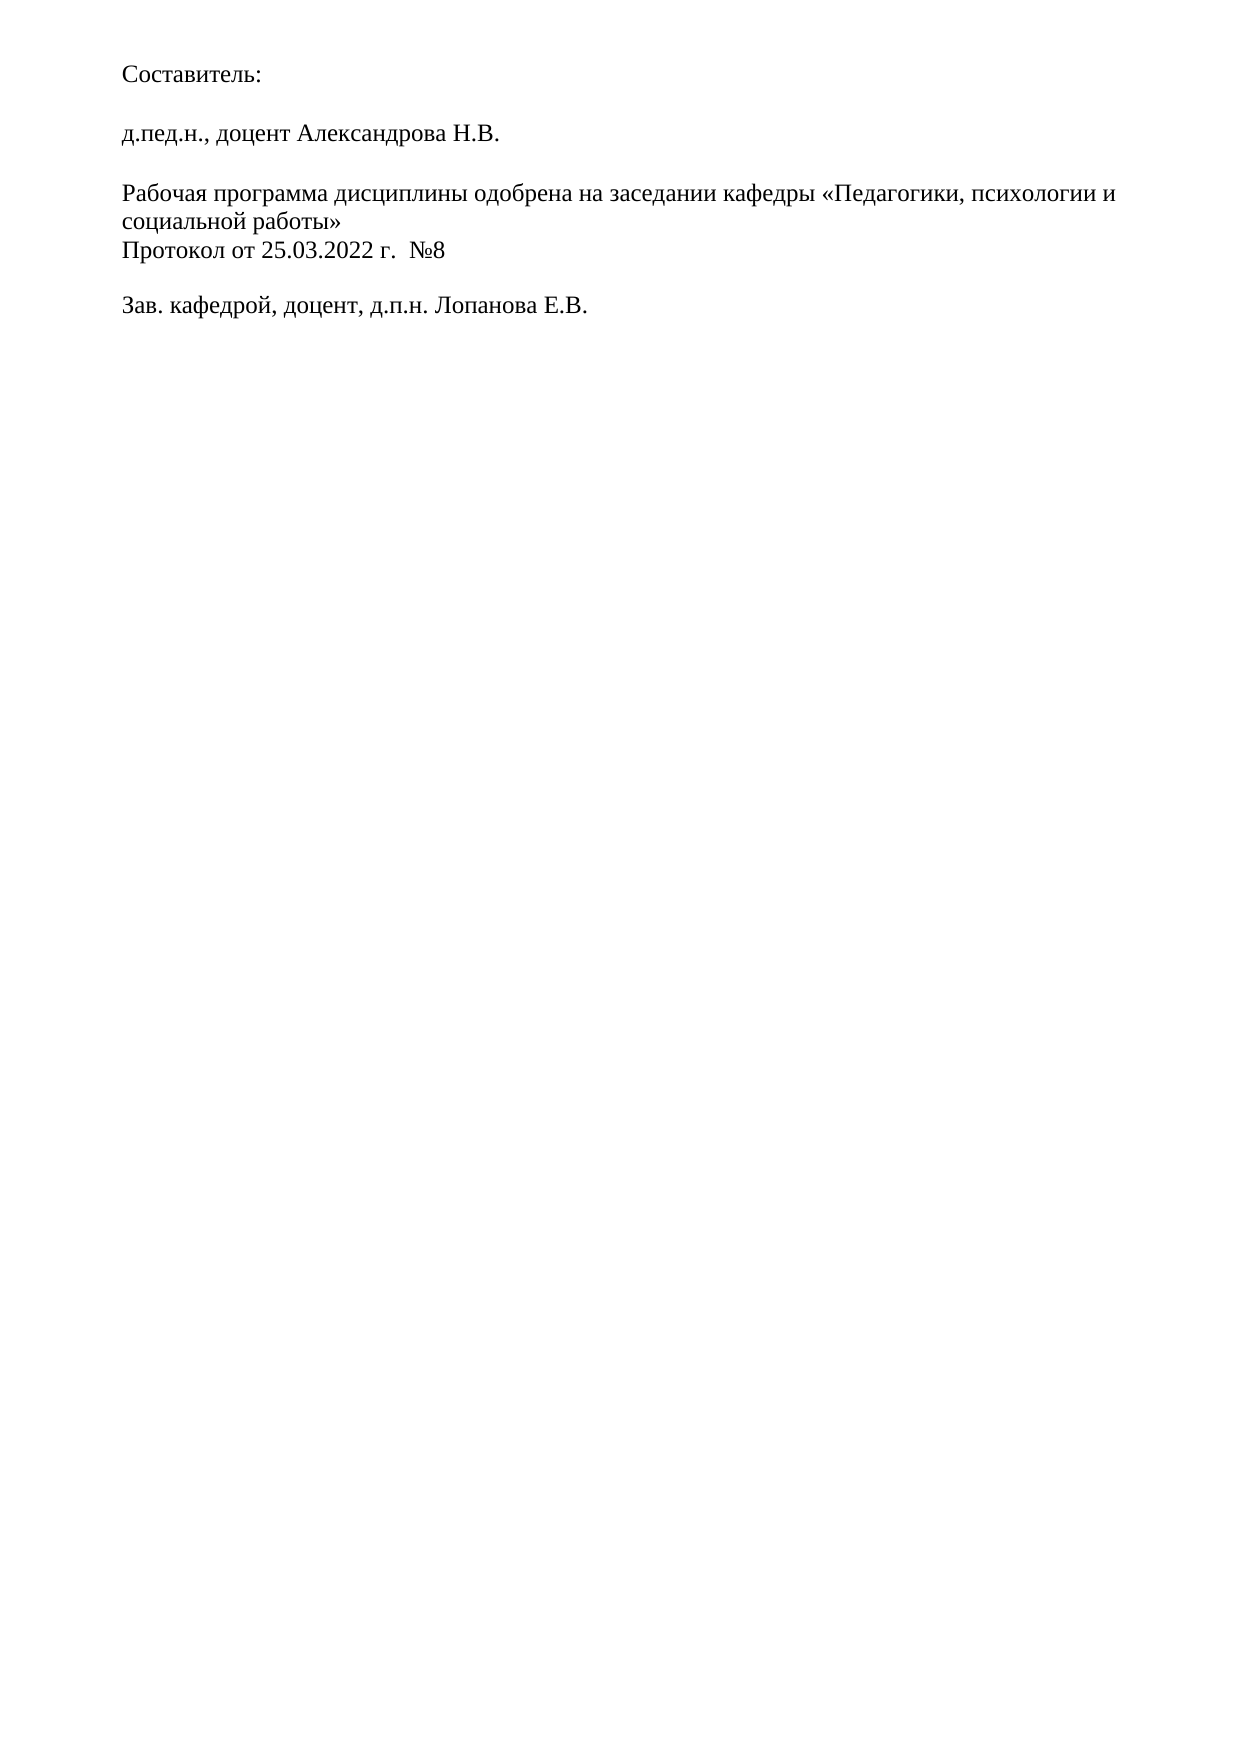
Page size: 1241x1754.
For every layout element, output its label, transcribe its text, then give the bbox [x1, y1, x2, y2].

table_header Составитель: д.пед.н., доцент Александрова Н.В. Рабочая программа дисциплины одобрена на заседании кафедры «Педагогики, психологии и социальной работы» Протокол от 25.03.2022 г. №8 [118, 59, 1188, 291]
table_cell Зав. кафедрой, доцент, д.п.н. Лопанова Е.В. [118, 291, 1188, 319]
